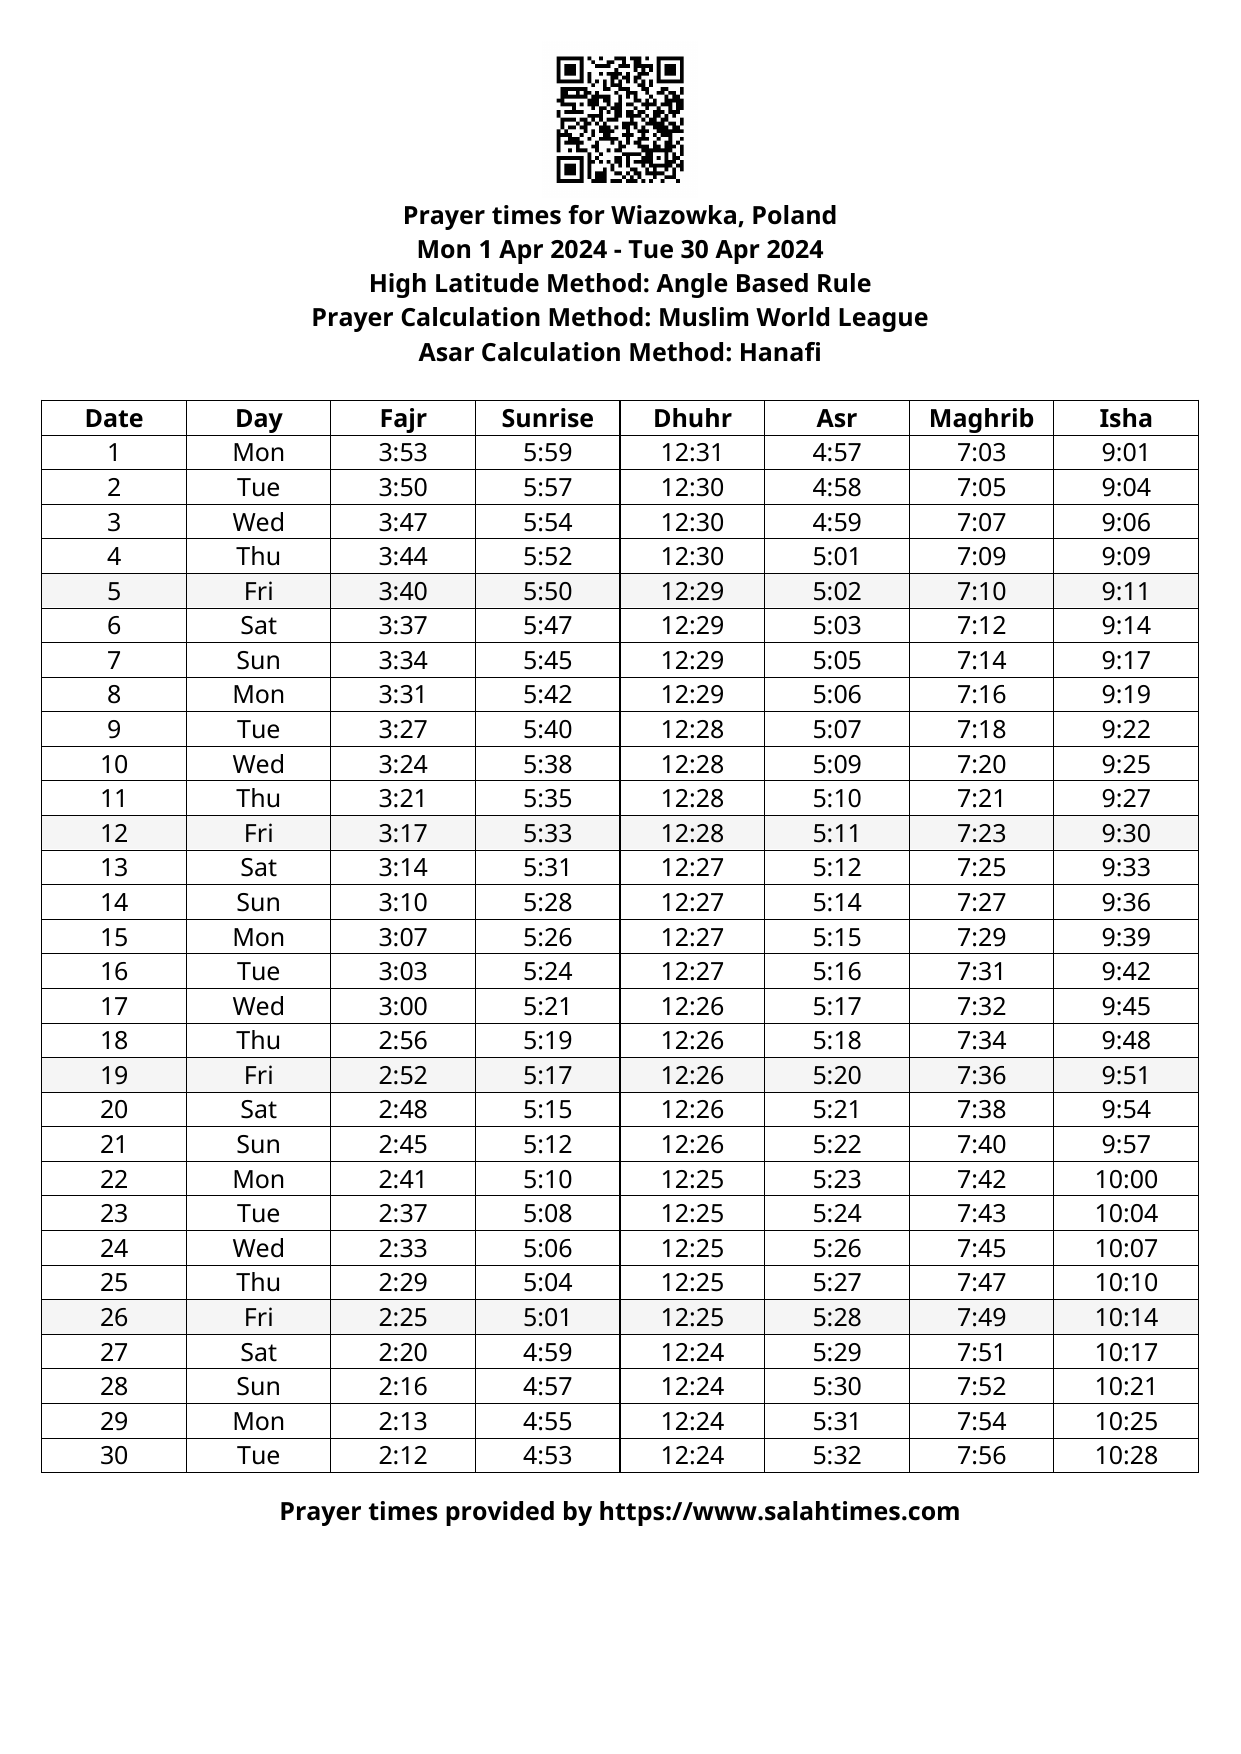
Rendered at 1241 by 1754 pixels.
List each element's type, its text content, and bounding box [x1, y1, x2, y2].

table_cell 9:27 [1054, 781, 1198, 815]
table_cell 5:31 [765, 1404, 909, 1437]
table_cell 2:29 [331, 1266, 475, 1299]
table_cell 12:24 [621, 1335, 764, 1368]
table_cell 5:33 [476, 816, 619, 849]
table_cell 12:28 [621, 712, 764, 746]
table_cell Sun [187, 1369, 330, 1403]
picture [542, 41, 699, 198]
table_cell 18 [42, 1024, 186, 1057]
table_cell 2:37 [331, 1196, 475, 1230]
table_cell 12:29 [621, 609, 764, 642]
table_cell 5:05 [765, 643, 909, 677]
table_header Fajr [331, 401, 475, 434]
table_cell 5:40 [476, 712, 619, 746]
table_cell 4:57 [765, 436, 909, 469]
table_cell 5:59 [476, 436, 619, 469]
table_cell 12:29 [621, 678, 764, 711]
table_cell 10:17 [1054, 1335, 1198, 1368]
table_cell 10 [42, 747, 186, 780]
table_cell 2:56 [331, 1024, 475, 1057]
table_cell 3:17 [331, 816, 475, 849]
table_cell Wed [187, 747, 330, 780]
table_cell 5:28 [476, 885, 619, 919]
table_cell 9:09 [1054, 539, 1198, 573]
table_cell 12:25 [621, 1266, 764, 1299]
table_cell 12:24 [621, 1439, 764, 1472]
table_cell Sun [187, 885, 330, 919]
table_cell 10:25 [1054, 1404, 1198, 1437]
table_cell 5:42 [476, 678, 619, 711]
table_cell 3:07 [331, 920, 475, 953]
table_cell Thu [187, 539, 330, 573]
table_cell 2:13 [331, 1404, 475, 1437]
table_cell 9:48 [1054, 1024, 1198, 1057]
table_cell 7:52 [910, 1369, 1053, 1403]
table_cell Mon [187, 678, 330, 711]
table_cell 9:45 [1054, 989, 1198, 1022]
table_cell 12:24 [621, 1369, 764, 1403]
table_cell 3:50 [331, 470, 475, 504]
table_cell 7:49 [910, 1300, 1053, 1334]
table_cell Mon [187, 1404, 330, 1437]
table_cell 7:18 [910, 712, 1053, 746]
table_cell 5:17 [476, 1058, 619, 1092]
text Prayer Calculation Method: Muslim World League [42, 300, 1198, 334]
table_cell 30 [42, 1439, 186, 1472]
table_cell 9:42 [1054, 954, 1198, 988]
table_cell Thu [187, 781, 330, 815]
table_cell 2:45 [331, 1127, 475, 1161]
table_cell 12:29 [621, 574, 764, 607]
table_cell 9:17 [1054, 643, 1198, 677]
table_cell 3:27 [331, 712, 475, 746]
table_cell 5:06 [476, 1231, 619, 1264]
table_cell 12:25 [621, 1196, 764, 1230]
table_cell Thu [187, 1266, 330, 1299]
table_cell 5:57 [476, 470, 619, 504]
table_cell 13 [42, 851, 186, 884]
table_cell 12:25 [621, 1162, 764, 1195]
table_cell 4:57 [476, 1369, 619, 1403]
table_cell 5:45 [476, 643, 619, 677]
table_cell 9:19 [1054, 678, 1198, 711]
table_cell 5:30 [765, 1369, 909, 1403]
table_cell 7:29 [910, 920, 1053, 953]
table_header Day [187, 401, 330, 434]
table_cell Tue [187, 954, 330, 988]
table_cell 5 [42, 574, 186, 607]
table_cell 2:33 [331, 1231, 475, 1264]
table_cell Sat [187, 851, 330, 884]
table_cell Tue [187, 470, 330, 504]
table_cell 15 [42, 920, 186, 953]
table_cell 27 [42, 1335, 186, 1368]
table_cell 12:26 [621, 1127, 764, 1161]
table_cell 12:28 [621, 781, 764, 815]
table_cell 7:40 [910, 1127, 1053, 1161]
table_cell 29 [42, 1404, 186, 1437]
table_cell Sun [187, 1127, 330, 1161]
table_cell 9:11 [1054, 574, 1198, 607]
table_cell 7:38 [910, 1093, 1053, 1126]
table_cell 11 [42, 781, 186, 815]
table_cell 12:26 [621, 1093, 764, 1126]
table_cell 10:28 [1054, 1439, 1198, 1472]
table_cell 3:34 [331, 643, 475, 677]
table_cell 12:26 [621, 989, 764, 1022]
table_cell Sun [187, 643, 330, 677]
text Asar Calculation Method: Hanafi [42, 334, 1198, 368]
table_cell 5:01 [765, 539, 909, 573]
table_cell Wed [187, 505, 330, 538]
table_cell 5:06 [765, 678, 909, 711]
table_cell Wed [187, 1231, 330, 1264]
table_cell 10:21 [1054, 1369, 1198, 1403]
table_cell 5:12 [476, 1127, 619, 1161]
table_cell 3:31 [331, 678, 475, 711]
table_cell 7:12 [910, 609, 1053, 642]
table_cell 7:42 [910, 1162, 1053, 1195]
table_cell 5:52 [476, 539, 619, 573]
table_cell Tue [187, 1439, 330, 1472]
table_cell 3:21 [331, 781, 475, 815]
table_cell 2:41 [331, 1162, 475, 1195]
table_cell 22 [42, 1162, 186, 1195]
table_cell 7:45 [910, 1231, 1053, 1264]
table_cell 5:17 [765, 989, 909, 1022]
table_cell 6 [42, 609, 186, 642]
table_cell 7:10 [910, 574, 1053, 607]
table_cell 7:21 [910, 781, 1053, 815]
table_cell Mon [187, 436, 330, 469]
table_cell 4 [42, 539, 186, 573]
table_cell 9 [42, 712, 186, 746]
table_cell 5:27 [765, 1266, 909, 1299]
table_cell 12:30 [621, 470, 764, 504]
table_cell 12:25 [621, 1231, 764, 1264]
table_cell 10:14 [1054, 1300, 1198, 1334]
table_cell 12:27 [621, 851, 764, 884]
table_cell Sat [187, 609, 330, 642]
table_cell 4:59 [476, 1335, 619, 1368]
table_cell 5:50 [476, 574, 619, 607]
table_cell 7:23 [910, 816, 1053, 849]
table_cell 12:26 [621, 1024, 764, 1057]
table_cell 10:04 [1054, 1196, 1198, 1230]
table_cell 7:34 [910, 1024, 1053, 1057]
table_cell 14 [42, 885, 186, 919]
table_cell 5:26 [476, 920, 619, 953]
table_cell 23 [42, 1196, 186, 1230]
table_cell 9:57 [1054, 1127, 1198, 1161]
table_cell 7:32 [910, 989, 1053, 1022]
table_cell 7:16 [910, 678, 1053, 711]
table_cell 7:07 [910, 505, 1053, 538]
table_cell Mon [187, 920, 330, 953]
table_cell 5:24 [765, 1196, 909, 1230]
table_cell 7:05 [910, 470, 1053, 504]
table_cell 4:55 [476, 1404, 619, 1437]
table_cell 12:29 [621, 643, 764, 677]
table_cell 3:00 [331, 989, 475, 1022]
table_header Asr [765, 401, 909, 434]
table_cell 7:56 [910, 1439, 1053, 1472]
table_cell 9:30 [1054, 816, 1198, 849]
table_cell 3:10 [331, 885, 475, 919]
table_cell 5:08 [476, 1196, 619, 1230]
table_cell 7:25 [910, 851, 1053, 884]
table_cell Fri [187, 1300, 330, 1334]
table_cell 3:37 [331, 609, 475, 642]
table_cell 9:22 [1054, 712, 1198, 746]
table_cell 5:28 [765, 1300, 909, 1334]
table_cell Mon [187, 1162, 330, 1195]
table_cell 7:54 [910, 1404, 1053, 1437]
table_cell Fri [187, 1058, 330, 1092]
table_cell 8 [42, 678, 186, 711]
table_cell 7:31 [910, 954, 1053, 988]
table_cell 2:25 [331, 1300, 475, 1334]
table_cell 7:09 [910, 539, 1053, 573]
table_cell 10:10 [1054, 1266, 1198, 1299]
table_cell 9:51 [1054, 1058, 1198, 1092]
table_cell 12:27 [621, 954, 764, 988]
table_cell 4:58 [765, 470, 909, 504]
table_cell 10:07 [1054, 1231, 1198, 1264]
table_cell 12:26 [621, 1058, 764, 1092]
table_header Maghrib [910, 401, 1053, 434]
table_cell 9:25 [1054, 747, 1198, 780]
table_cell 9:06 [1054, 505, 1198, 538]
table_cell 5:14 [765, 885, 909, 919]
table_cell 5:47 [476, 609, 619, 642]
table_cell 9:39 [1054, 920, 1198, 953]
table_cell 3:47 [331, 505, 475, 538]
table_cell 5:20 [765, 1058, 909, 1092]
table_cell Sat [187, 1335, 330, 1368]
table_cell 7:03 [910, 436, 1053, 469]
table_cell 5:35 [476, 781, 619, 815]
table_cell 5:19 [476, 1024, 619, 1057]
table_cell 5:12 [765, 851, 909, 884]
table_cell 12:31 [621, 436, 764, 469]
table_cell 12:30 [621, 505, 764, 538]
table_cell 12:28 [621, 747, 764, 780]
table_cell 5:15 [476, 1093, 619, 1126]
table_cell 17 [42, 989, 186, 1022]
table_cell Tue [187, 712, 330, 746]
table_cell 3:44 [331, 539, 475, 573]
table_cell 5:11 [765, 816, 909, 849]
table_cell 5:54 [476, 505, 619, 538]
table_cell 5:32 [765, 1439, 909, 1472]
table_cell 9:33 [1054, 851, 1198, 884]
table_cell 21 [42, 1127, 186, 1161]
table_cell 24 [42, 1231, 186, 1264]
table_cell 12:28 [621, 816, 764, 849]
table_cell 3:24 [331, 747, 475, 780]
table_cell 5:09 [765, 747, 909, 780]
table_cell 9:36 [1054, 885, 1198, 919]
table_cell 9:04 [1054, 470, 1198, 504]
table_cell 26 [42, 1300, 186, 1334]
table_cell 5:02 [765, 574, 909, 607]
table_cell 2:52 [331, 1058, 475, 1092]
table_cell 5:31 [476, 851, 619, 884]
table_cell 7:27 [910, 885, 1053, 919]
table_cell 9:01 [1054, 436, 1198, 469]
table_cell 9:54 [1054, 1093, 1198, 1126]
text High Latitude Method: Angle Based Rule [42, 266, 1198, 300]
table_cell Thu [187, 1024, 330, 1057]
table_cell 5:29 [765, 1335, 909, 1368]
text Prayer times for Wiazowka, Poland [42, 198, 1198, 232]
table_cell 12:24 [621, 1404, 764, 1437]
table_cell 4:53 [476, 1439, 619, 1472]
table_cell 12:30 [621, 539, 764, 573]
table_cell 7:51 [910, 1335, 1053, 1368]
table_header Dhuhr [621, 401, 764, 434]
table_cell 1 [42, 436, 186, 469]
table_cell 7 [42, 643, 186, 677]
table_cell 12:27 [621, 885, 764, 919]
table_header Sunrise [476, 401, 619, 434]
table_cell 5:38 [476, 747, 619, 780]
table_cell 2:48 [331, 1093, 475, 1126]
table_cell 10:00 [1054, 1162, 1198, 1195]
table_cell 3:14 [331, 851, 475, 884]
table_cell 7:47 [910, 1266, 1053, 1299]
table_cell 2:20 [331, 1335, 475, 1368]
table_cell 3:53 [331, 436, 475, 469]
table_cell 7:20 [910, 747, 1053, 780]
table_cell 3 [42, 505, 186, 538]
table_cell 5:21 [765, 1093, 909, 1126]
table_cell 2:12 [331, 1439, 475, 1472]
table_cell 5:04 [476, 1266, 619, 1299]
table_cell 7:43 [910, 1196, 1053, 1230]
table_cell 19 [42, 1058, 186, 1092]
table_cell 25 [42, 1266, 186, 1299]
table_cell 4:59 [765, 505, 909, 538]
table_cell 12 [42, 816, 186, 849]
table_cell 16 [42, 954, 186, 988]
table_cell 5:07 [765, 712, 909, 746]
table_cell Wed [187, 989, 330, 1022]
table_cell 3:03 [331, 954, 475, 988]
table_cell Fri [187, 816, 330, 849]
table_cell 5:26 [765, 1231, 909, 1264]
table_cell 28 [42, 1369, 186, 1403]
table_cell 5:10 [476, 1162, 619, 1195]
table_cell 5:03 [765, 609, 909, 642]
table_cell Sat [187, 1093, 330, 1126]
table_cell 5:01 [476, 1300, 619, 1334]
table_cell 12:25 [621, 1300, 764, 1334]
table_header Date [42, 401, 186, 434]
table_cell 2 [42, 470, 186, 504]
table_cell 7:14 [910, 643, 1053, 677]
table_cell 5:18 [765, 1024, 909, 1057]
table_cell 7:36 [910, 1058, 1053, 1092]
table_cell 2:16 [331, 1369, 475, 1403]
table_cell 5:21 [476, 989, 619, 1022]
text Prayer times provided by https://www.salahtimes.com [42, 1494, 1198, 1528]
table_cell 5:24 [476, 954, 619, 988]
table_cell Tue [187, 1196, 330, 1230]
table_cell 5:22 [765, 1127, 909, 1161]
table_header Isha [1054, 401, 1198, 434]
table_cell 20 [42, 1093, 186, 1126]
table_cell 3:40 [331, 574, 475, 607]
table_cell 5:15 [765, 920, 909, 953]
text Mon 1 Apr 2024 - Tue 30 Apr 2024 [42, 232, 1198, 266]
table_cell 5:23 [765, 1162, 909, 1195]
table_cell 12:27 [621, 920, 764, 953]
table_cell 5:10 [765, 781, 909, 815]
table_cell 9:14 [1054, 609, 1198, 642]
table_cell Fri [187, 574, 330, 607]
table_cell 5:16 [765, 954, 909, 988]
